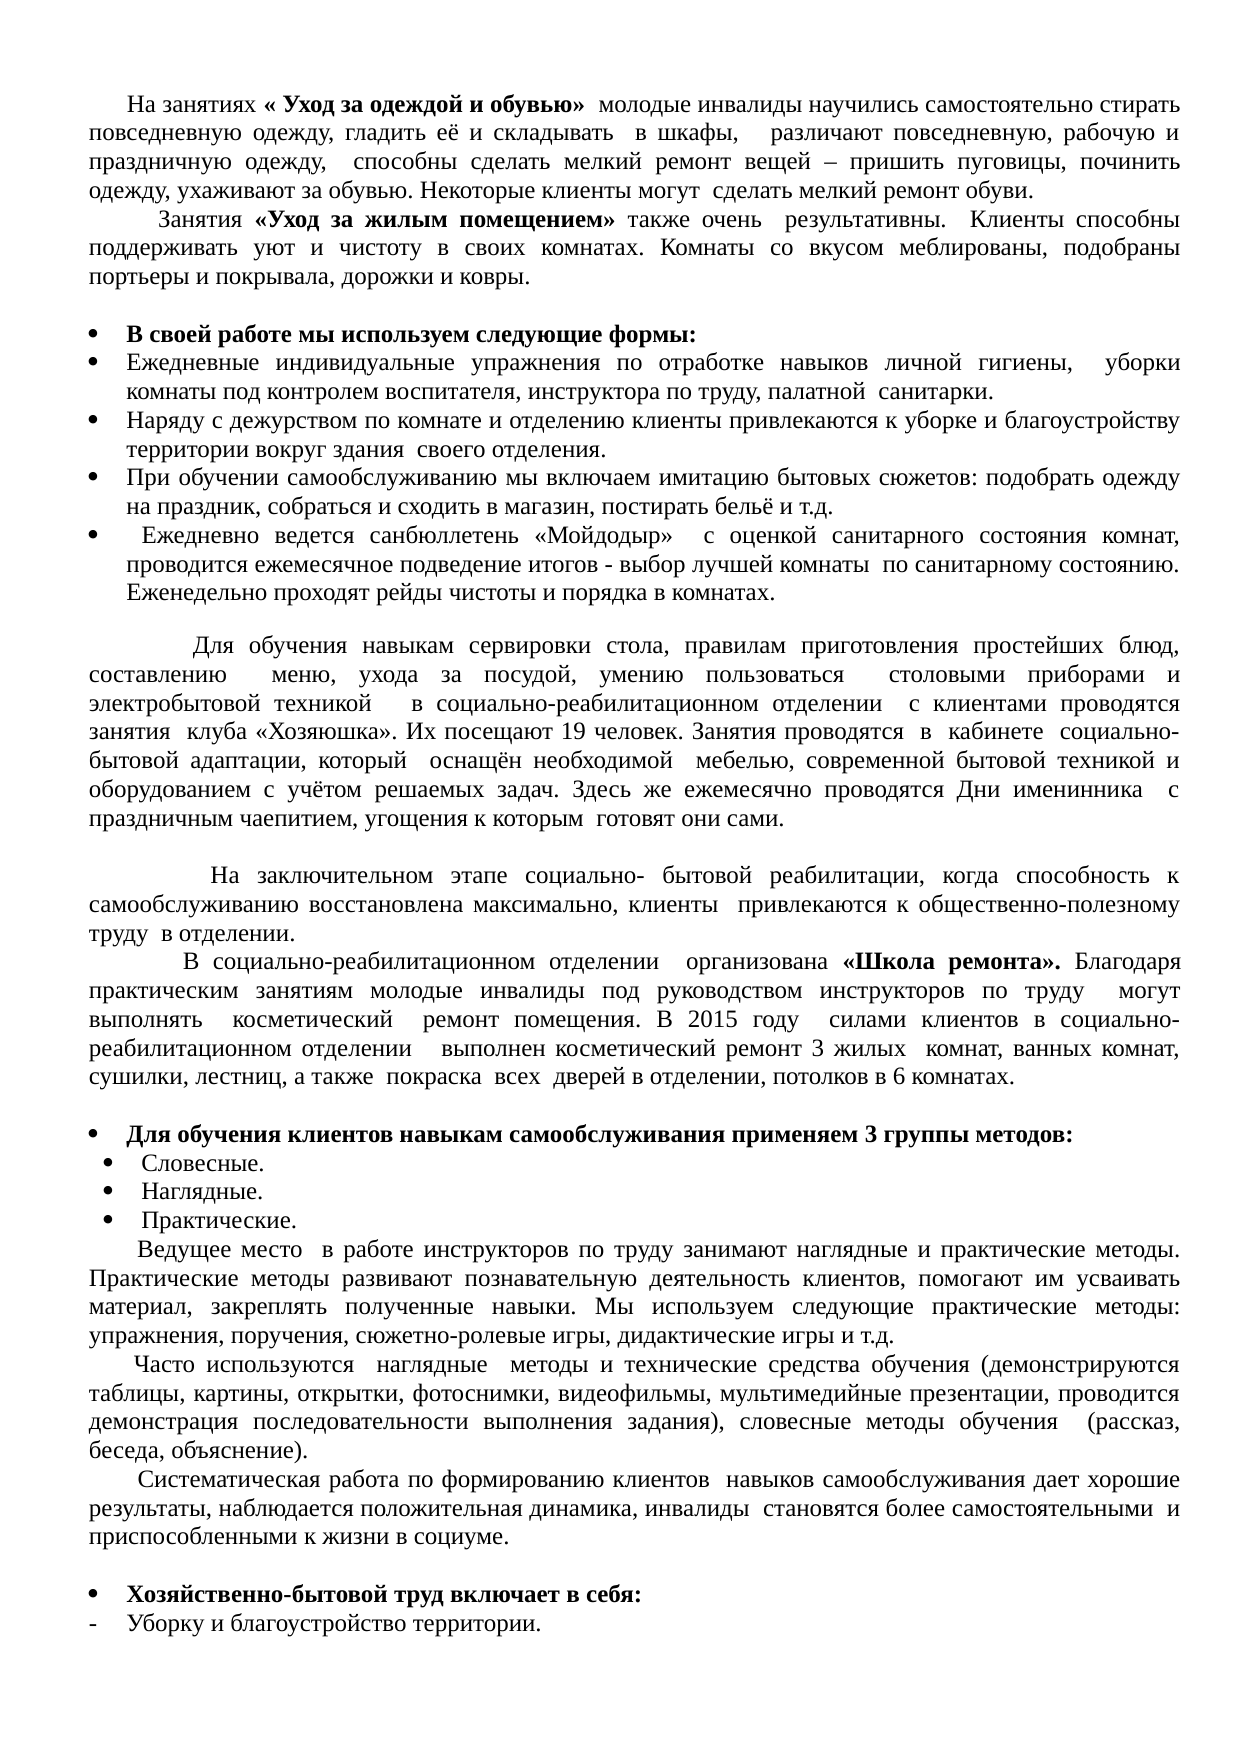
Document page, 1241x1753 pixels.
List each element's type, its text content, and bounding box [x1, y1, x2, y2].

text Часто используются наглядные методы и технические средства обучения (демонстрируются таблицы, картины, открытки, фотоснимки, видеофильмы, мультимедийные презентации, проводится демонстрация последовательности выполнения задания), словесные методы обучения (рассказ, беседа, объяснение). [89, 1349, 1181, 1464]
text Систематическая работа по формированию клиентов навыков самообслуживания дает хорошие результаты, наблюдается положительная динамика, инвалиды становятся более самостоятельными и приспособленными к жизни в социуме. [89, 1464, 1181, 1550]
list При обучении самообслуживанию мы включаем имитацию бытовых сюжетов: подобрать одежду на праздник, собраться и сходить в магазин, постирать бельё и т.д. [89, 462, 1181, 520]
text На заключительном этапе социально- бытовой реабилитации, когда способность к самообслуживанию восстановлена максимально, клиенты привлекаются к общественно-полезному труду в отделении. [89, 860, 1181, 946]
list Уборку и благоустройство территории. [89, 1608, 1181, 1636]
list Словесные. [103, 1148, 1181, 1176]
text На занятиях « Уход за одеждой и обувью» молодые инвалиды научились самостоятельно стирать повседневную одежду, гладить её и складывать в шкафы, различают повседневную, рабочую и праздничную одежду, способны сделать мелкий ремонт вещей – пришить пуговицы, починить одежду, ухаживают за обувью. Некоторые клиенты могут сделать мелкий ремонт обуви. [89, 89, 1181, 204]
list Наряду с дежурством по комнате и отделению клиенты привлекаются к уборке и благоустройству территории вокруг здания своего отделения. [89, 405, 1181, 462]
text Для обучения навыкам сервировки стола, правилам приготовления простейших блюд, составлению меню, ухода за посудой, умению пользоваться столовыми приборами и электробытовой техникой в социально-реабилитационном отделении с клиентами проводятся занятия клуба «Хозяюшка». Их посещают 19 человек. Занятия проводятся в кабинете социально-бытовой адаптации, который оснащён необходимой мебелью, современной бытовой техникой и оборудованием с учётом решаемых задач. Здесь же ежемесячно проводятся Дни именинника с праздничным чаепитием, угощения к которым готовят они сами. [89, 630, 1181, 831]
list В своей работе мы используем следующие формы: [89, 319, 1181, 347]
list Хозяйственно-бытовой труд включает в себя: [89, 1579, 1181, 1608]
text В социально-реабилитационном отделении организована «Школа ремонта». Благодаря практическим занятиям молодые инвалиды под руководством инструкторов по труду могут выполнять косметический ремонт помещения. В 2015 году силами клиентов в социально-реабилитационном отделении выполнен косметический ремонт 3 жилых комнат, ванных комнат, сушилки, лестниц, а также покраска всех дверей в отделении, потолков в 6 комнатах. [89, 946, 1181, 1090]
list Для обучения клиентов навыкам самообслуживания применяем 3 группы методов: [89, 1119, 1181, 1148]
list Ежедневно ведется санбюллетень «Мойдодыр» с оценкой санитарного состояния комнат, проводится ежемесячное подведение итогов - выбор лучшей комнаты по санитарному состоянию. Еженедельно проходят рейды чистоты и порядка в комнатах. [89, 520, 1181, 606]
text Занятия «Уход за жилым помещением» также очень результативны. Клиенты способны поддерживать уют и чистоту в своих комнатах. Комнаты со вкусом меблированы, подобраны портьеры и покрывала, дорожки и ковры. [89, 204, 1181, 290]
list Практические. [103, 1205, 1181, 1234]
list Наглядные. [103, 1176, 1181, 1205]
list Ежедневные индивидуальные упражнения по отработке навыков личной гигиены, уборки комнаты под контролем воспитателя, инструктора по труду, палатной санитарки. [89, 347, 1181, 405]
text Ведущее место в работе инструкторов по труду занимают наглядные и практические методы. Практические методы развивают познавательную деятельность клиентов, помогают им усваивать материал, закреплять полученные навыки. Мы используем следующие практические методы: упражнения, поручения, сюжетно-ролевые игры, дидактические игры и т.д. [89, 1234, 1181, 1349]
